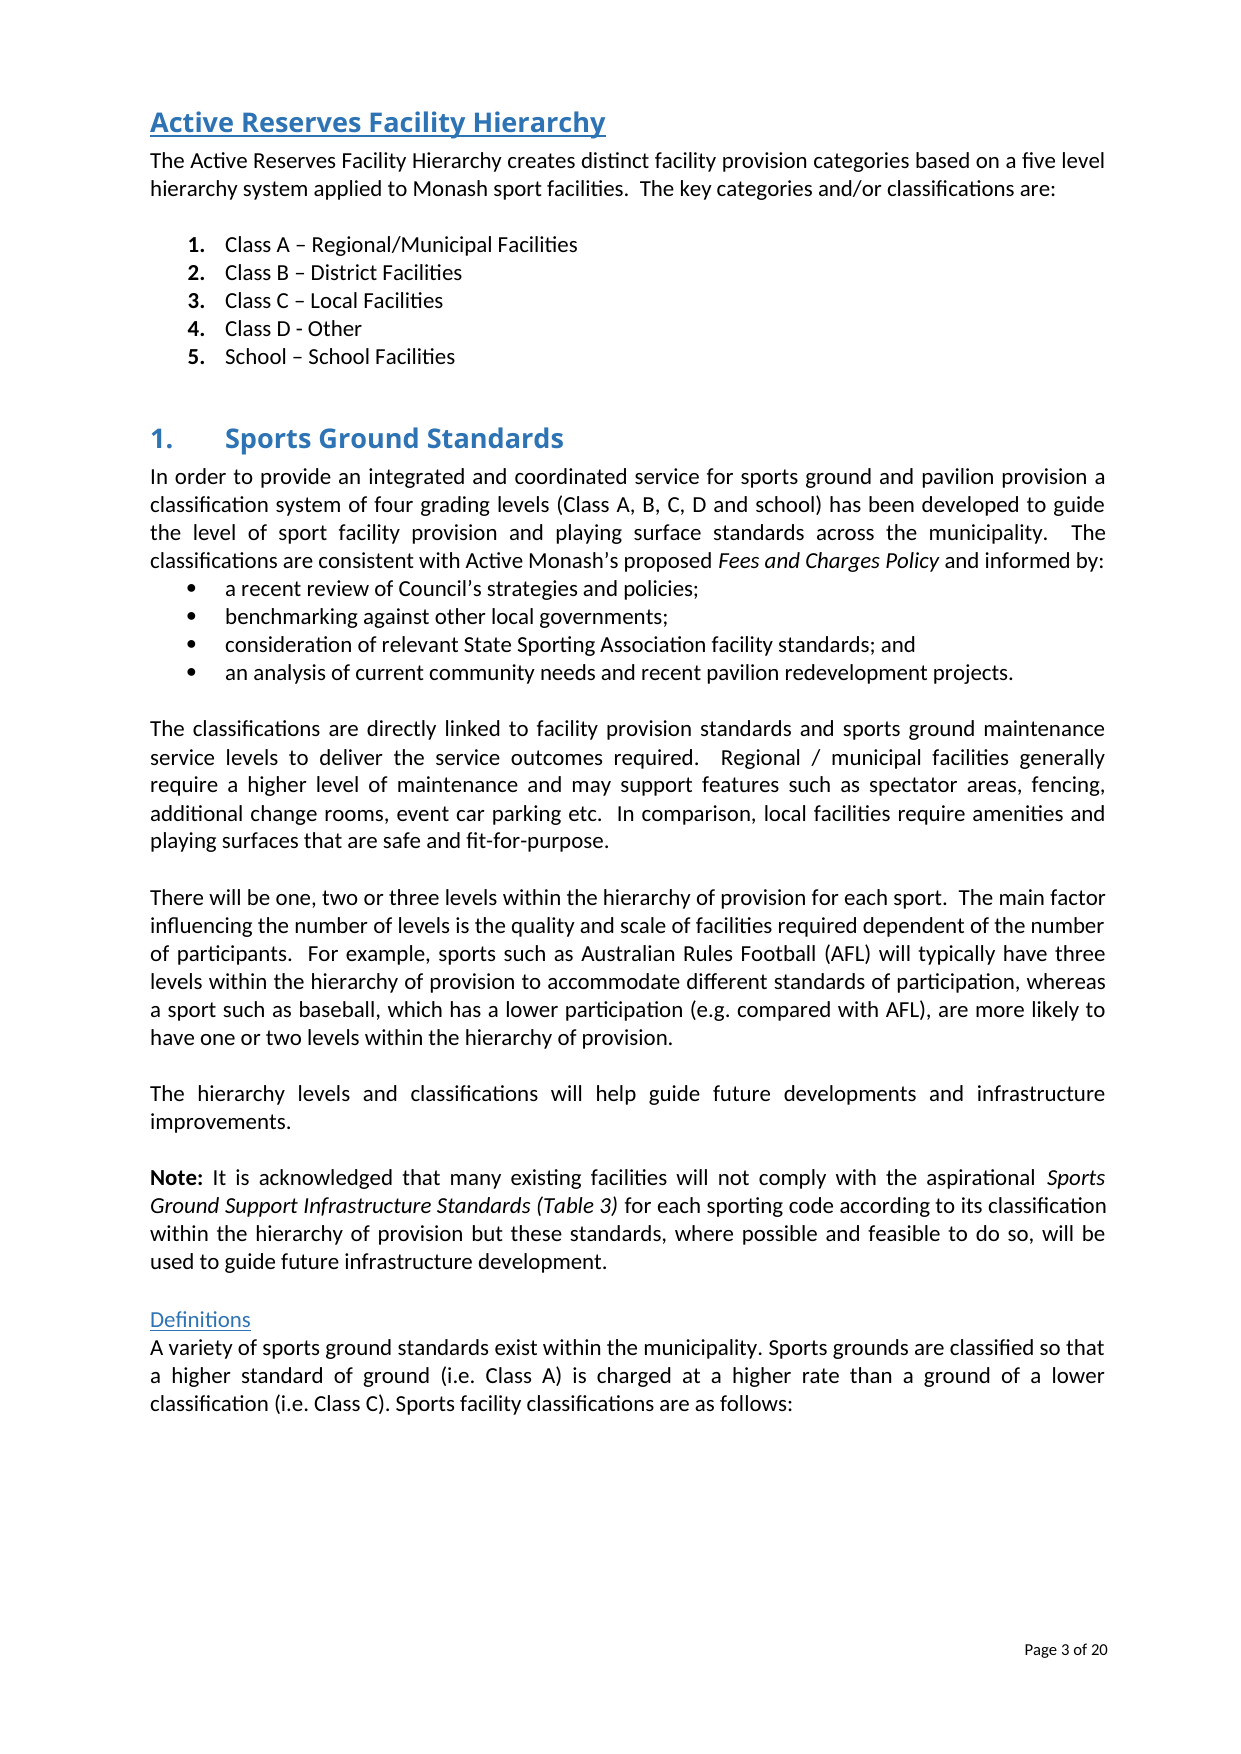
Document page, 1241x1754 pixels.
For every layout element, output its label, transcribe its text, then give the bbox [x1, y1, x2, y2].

text There will be one, two or three levels within the hierarchy of provision for each sport. The main factor influencing the number of levels is the quality and scale of facilities required dependent of the number of participants. For example, sports such as Australian Rules Football (AFL) will typically have three levels within the hierarchy of provision to accommodate different standards of participation, whereas a sport such as baseball, which has a lower participation (e.g. compared with AFL), are more likely to have one or two levels within the hierarchy of provision. [150, 883, 1107, 1051]
text A variety of sports ground standards exist within the municipality. Sports grounds are classified so that a higher standard of ground (i.e. Class A) is charged at a higher rate than a ground of a lower classification (i.e. Class C). Sports facility classifications are as follows: [150, 1333, 1107, 1418]
subtitle Active Reserves Facility Hierarchy [150, 103, 1107, 140]
text In order to provide an integrated and coordinated service for sports ground and pavilion provision a classification system of four grading levels (Class A, B, C, D and school) has been developed to guide the level of sport facility provision and playing surface standards across the municipality. The classifications are consistent with Active Monash’s proposed Fees and Charges Policy and informed by: [150, 462, 1107, 574]
list an analysis of current community needs and recent pavilion redevelopment projects. [187, 658, 1107, 687]
text The hierarchy levels and classifications will help guide future developments and infrastructure improvements. [150, 1079, 1107, 1135]
subtitle Sports Ground Standards [150, 420, 1107, 457]
text The classifications are directly linked to facility provision standards and sports ground maintenance service levels to deliver the service outcomes required. Regional / municipal facilities generally require a higher level of maintenance and may support features such as spectator areas, fencing, additional change rooms, event car parking etc. In comparison, local facilities require amenities and playing surfaces that are safe and fit-for-purpose. [150, 714, 1107, 855]
list benchmarking against other local governments; [187, 602, 1107, 631]
text Definitions [150, 1275, 1107, 1333]
text The Active Reserves Facility Hierarchy creates distinct facility provision categories based on a five level hierarchy system applied to Monash sport facilities. The key categories and/or classifications are: [150, 146, 1107, 202]
text Note: It is acknowledged that many existing facilities will not comply with the aspirational Sports Ground Support Infrastructure Standards (Table 3) for each sporting code according to its classification within the hierarchy of provision but these standards, where possible and feasible to do so, will be used to guide future infrastructure development. [150, 1163, 1107, 1275]
list Class C – Local Facilities [187, 286, 1107, 314]
list Class D - Other [187, 314, 1107, 342]
list Class A – Regional/Municipal Facilities [187, 230, 1107, 258]
list School – School Facilities [187, 342, 1107, 370]
list a recent review of Council’s strategies and policies; [187, 574, 1107, 602]
list Class B – District Facilities [187, 258, 1107, 286]
list consideration of relevant State Sporting Association facility standards; and [187, 631, 1107, 658]
